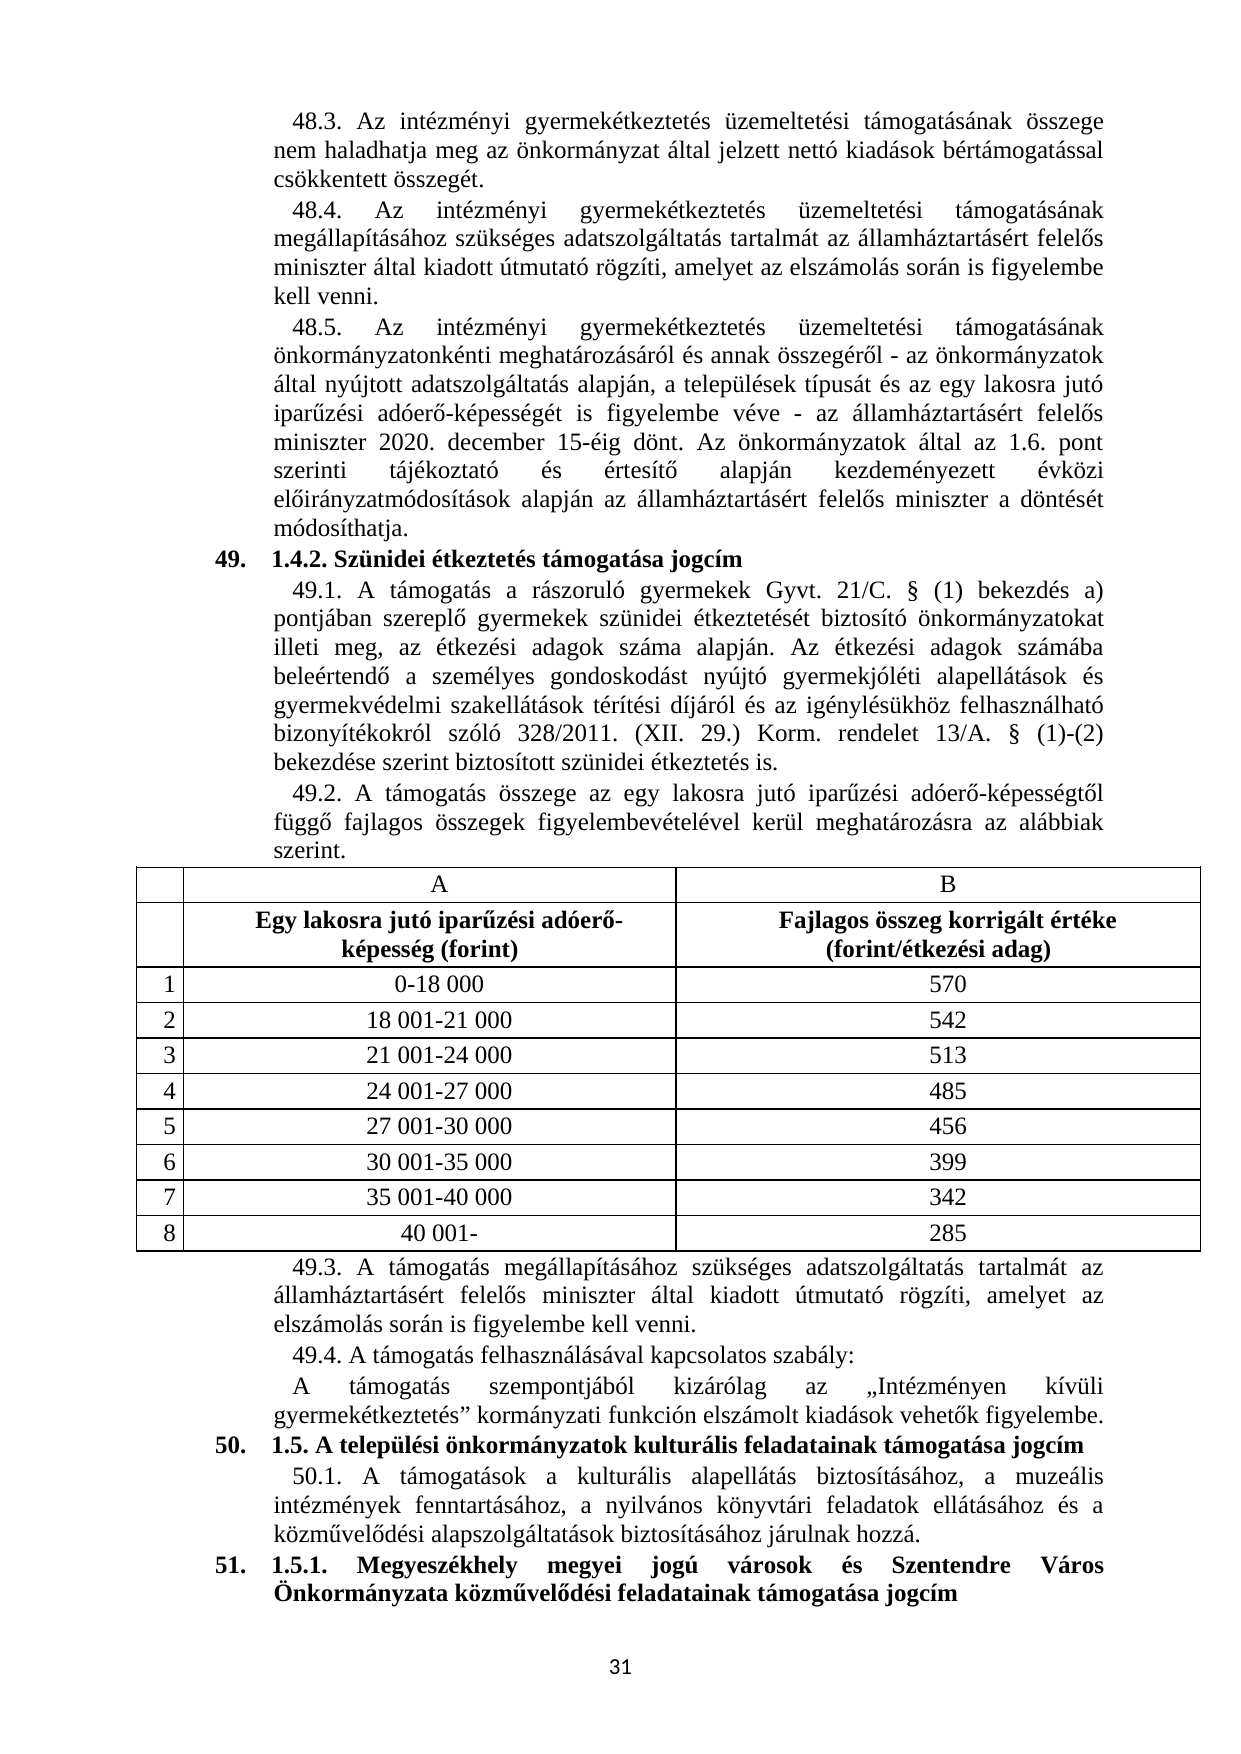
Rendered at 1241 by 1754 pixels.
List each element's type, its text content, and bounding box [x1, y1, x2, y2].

table_cell 27 001-30 000 [184, 1110, 675, 1144]
table_cell 2 [137, 1003, 183, 1037]
table_cell 513 [677, 1039, 1200, 1073]
text 50.1. A támogatások a kulturális alapellátás biztosításához, a muzeális intézmények fenntartásához, a nyilvános könyvtári feladatok ellátásához és a közművelődési alapszolgáltatások biztosításához járulnak hozzá. [273, 1461, 1104, 1548]
table_cell 6 [137, 1145, 183, 1179]
table_cell Fajlagos összeg korrigált értéke (forint/étkezési adag) [677, 903, 1200, 966]
table_cell 4 [137, 1074, 183, 1108]
table_cell 24 001-27 000 [184, 1074, 675, 1108]
table_cell 40 001- [184, 1216, 675, 1250]
text 50. 1.5. A települési önkormányzatok kulturális feladatainak támogatása jogcím [215, 1431, 1104, 1459]
table_cell 485 [677, 1074, 1200, 1108]
table_cell 18 001-21 000 [184, 1003, 675, 1037]
text 51. 1.5.1. Megyeszékhely megyei jogú városok és Szentendre Város Önkormányzata közművelődési feladatainak támogatása jogcím [215, 1550, 1104, 1607]
text 49. 1.4.2. Szünidei étkeztetés támogatása jogcím [215, 544, 1104, 573]
table_cell 1 [137, 968, 183, 1002]
table_cell 285 [677, 1216, 1200, 1250]
text 49.2. A támogatás összege az egy lakosra jutó iparűzési adóerő-képességtől függő fajlagos összegek figyelembevételével kerül meghatározásra az alábbiak szerint. [273, 778, 1104, 864]
table_cell 0-18 000 [184, 968, 675, 1002]
table_cell 30 001-35 000 [184, 1145, 675, 1179]
table_cell [137, 903, 183, 966]
text 48.5. Az intézményi gyermekétkeztetés üzemeltetési támogatásának önkormányzatonkénti meghatározásáról és annak összegéről - az önkormányzatok által nyújtott adatszolgáltatás alapján, a települések típusát és az egy lakosra jutó iparűzési adóerő-képességét is figyelembe véve - az államháztartásért felelős miniszter 2020. december 15-éig dönt. Az önkormányzatok által az 1.6. pont szerinti tájékoztató és értesítő alapján kezdeményezett évközi előirányzatmódosítások alapján az államháztartásért felelős miniszter a döntését módosíthatja. [273, 312, 1104, 542]
table_cell 8 [137, 1216, 183, 1250]
table_cell 35 001-40 000 [184, 1181, 675, 1215]
table_cell 456 [677, 1110, 1200, 1144]
text 48.3. Az intézményi gyermekétkeztetés üzemeltetési támogatásának összege nem haladhatja meg az önkormányzat által jelzett nettó kiadások bértámogatással csökkentett összegét. [273, 106, 1104, 193]
table_cell 21 001-24 000 [184, 1039, 675, 1073]
table_cell 3 [137, 1039, 183, 1073]
text 49.4. A támogatás felhasználásával kapcsolatos szabály: [273, 1340, 1104, 1369]
table_header A [184, 868, 675, 902]
table_cell 5 [137, 1110, 183, 1144]
text 49.3. A támogatás megállapításához szükséges adatszolgáltatás tartalmát az államháztartásért felelős miniszter által kiadott útmutató rögzíti, amelyet az elszámolás során is figyelembe kell venni. [273, 1252, 1104, 1338]
table_cell 570 [677, 968, 1200, 1002]
table_cell 399 [677, 1145, 1200, 1179]
table_cell 542 [677, 1003, 1200, 1037]
table_cell 342 [677, 1181, 1200, 1215]
table_header B [677, 868, 1200, 902]
table_cell 7 [137, 1181, 183, 1215]
text 49.1. A támogatás a rászoruló gyermekek Gyvt. 21/C. § (1) bekezdés a) pontjában szereplő gyermekek szünidei étkeztetését biztosító önkormányzatokat illeti meg, az étkezési adagok száma alapján. Az étkezési adagok számába beleértendő a személyes gondoskodást nyújtó gyermekjóléti alapellátások és gyermekvédelmi szakellátások térítési díjáról és az igénylésükhöz felhasználható bizonyítékokról szóló 328/2011. (XII. 29.) Korm. rendelet 13/A. § (1)-(2) bekezdése szerint biztosított szünidei étkeztetés is. [273, 575, 1104, 776]
table_header [137, 868, 183, 902]
text A támogatás szempontjából kizárólag az „Intézményen kívüli gyermekétkeztetés” kormányzati funkción elszámolt kiadások vehetők figyelembe. [273, 1371, 1104, 1428]
table_cell Egy lakosra jutó iparűzési adóerő-képesség (forint) [184, 903, 675, 966]
text 48.4. Az intézményi gyermekétkeztetés üzemeltetési támogatásának megállapításához szükséges adatszolgáltatás tartalmát az államháztartásért felelős miniszter által kiadott útmutató rögzíti, amelyet az elszámolás során is figyelembe kell venni. [273, 195, 1104, 310]
